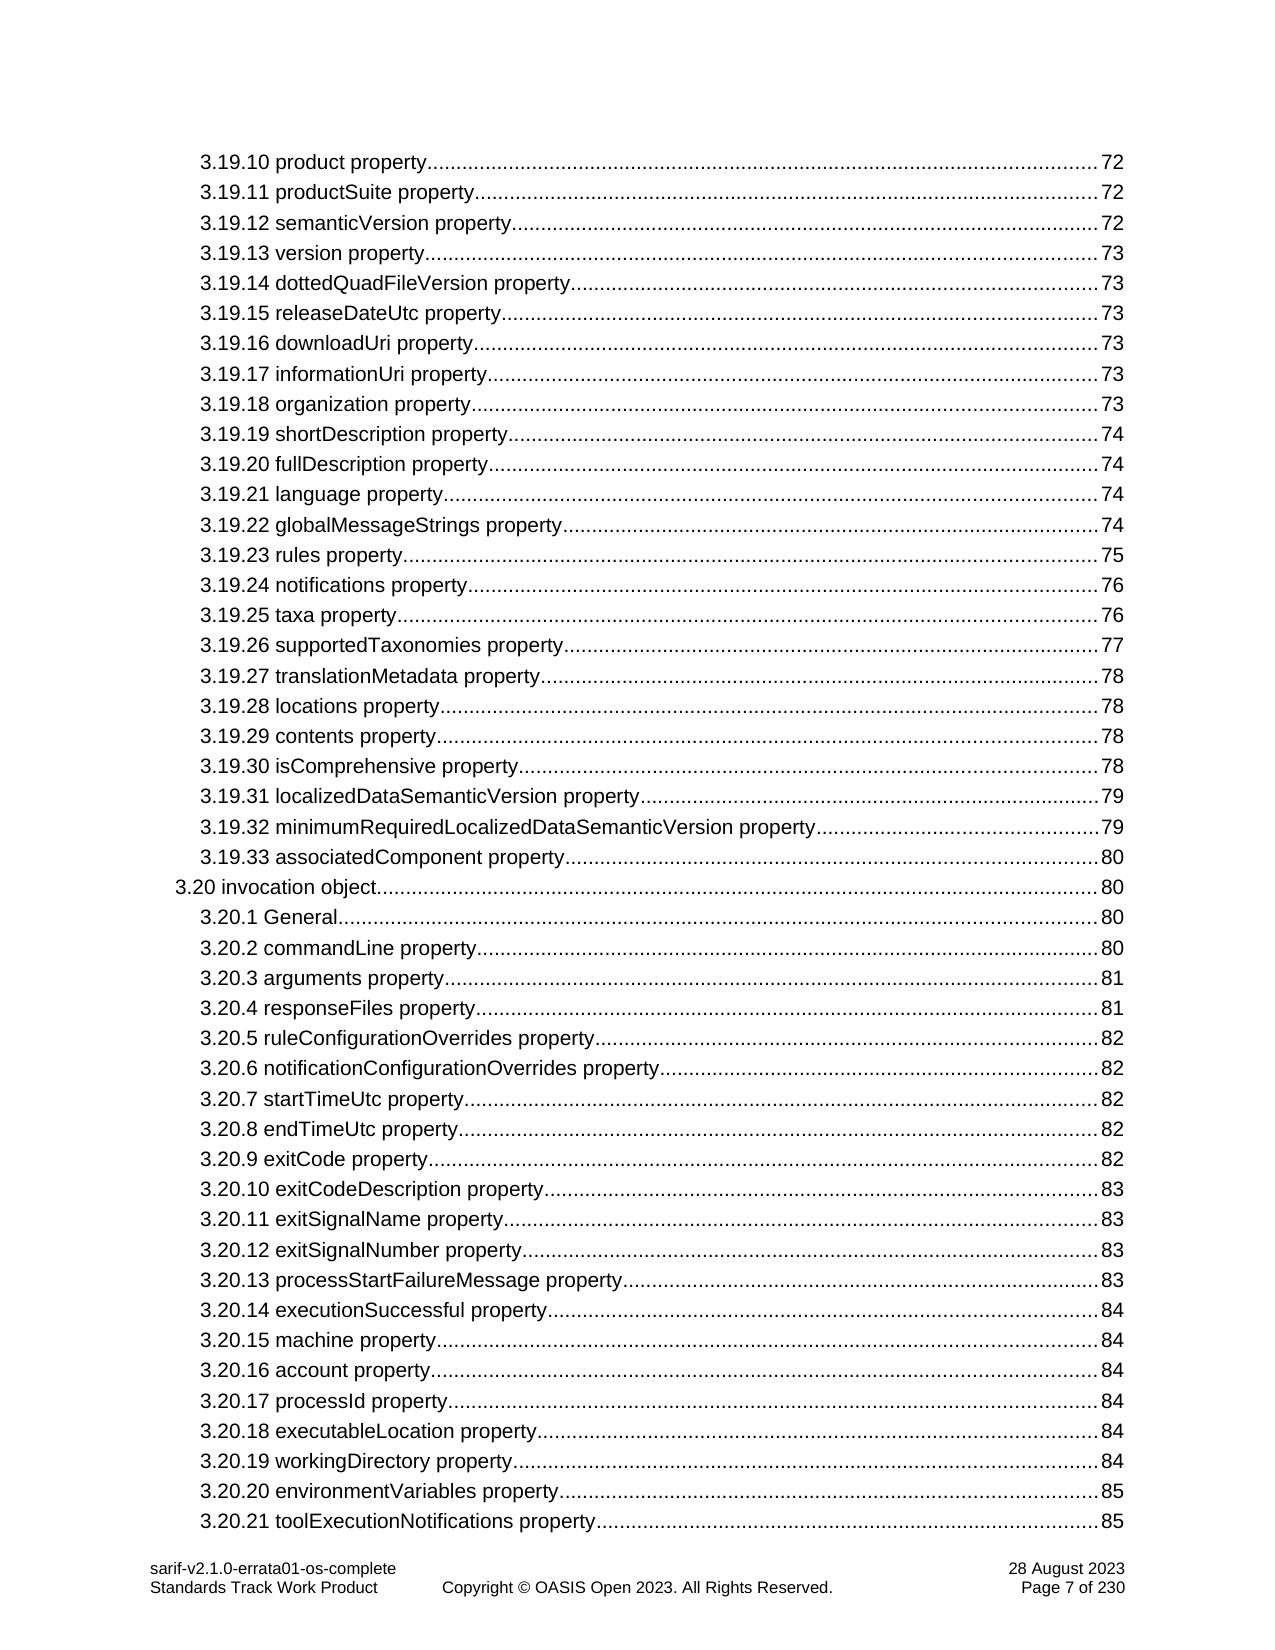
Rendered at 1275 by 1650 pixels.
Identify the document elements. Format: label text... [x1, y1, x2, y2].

text 3.20.20 environmentVariables property 85 [200, 1479, 1125, 1503]
text 3.19.28 locations property 78 [200, 694, 1125, 718]
text 3.19.22 globalMessageStrings property 74 [200, 512, 1125, 536]
text 3.19.10 product property 72 [200, 150, 1125, 174]
text 3.20.19 workingDirectory property 84 [200, 1449, 1125, 1473]
text 3.20.16 account property 84 [200, 1358, 1125, 1382]
text 3.19.18 organization property 73 [200, 392, 1125, 416]
text 3.19.31 localizedDataSemanticVersion property 79 [200, 784, 1125, 808]
text 3.19.12 semanticVersion property 72 [200, 210, 1125, 234]
text 3.20.1 General 80 [200, 905, 1125, 929]
text 3.19.17 informationUri property 73 [200, 361, 1125, 385]
text 3.19.21 language property 74 [200, 482, 1125, 506]
text 3.19.32 minimumRequiredLocalizedDataSemanticVersion property 79 [200, 814, 1125, 838]
text 3.19.24 notifications property 76 [200, 573, 1125, 597]
text 3.19.33 associatedComponent property 80 [200, 845, 1125, 869]
text 3.20.6 notificationConfigurationOverrides property 82 [200, 1056, 1125, 1080]
text 3.19.26 supportedTaxonomies property 77 [200, 633, 1125, 657]
text 3.19.19 shortDescription property 74 [200, 422, 1125, 446]
text 3.19.27 translationMetadata property 78 [200, 663, 1125, 687]
text 3.20.4 responseFiles property 81 [200, 996, 1125, 1020]
text 3.19.20 fullDescription property 74 [200, 452, 1125, 476]
text 3.19.11 productSuite property 72 [200, 180, 1125, 204]
text 3.20.11 exitSignalName property 83 [200, 1207, 1125, 1231]
text 3.20.5 ruleConfigurationOverrides property 82 [200, 1026, 1125, 1050]
text 3.19.30 isComprehensive property 78 [200, 754, 1125, 778]
text 3.20.12 exitSignalNumber property 83 [200, 1237, 1125, 1261]
text 3.20.8 endTimeUtc property 82 [200, 1117, 1125, 1141]
text 3.19.29 contents property 78 [200, 724, 1125, 748]
text 3.20.17 processId property 84 [200, 1388, 1125, 1412]
text 3.20.15 machine property 84 [200, 1328, 1125, 1352]
text 3.20.10 exitCodeDescription property 83 [200, 1177, 1125, 1201]
text 3.19.13 version property 73 [200, 241, 1125, 264]
text 3.20 invocation object 80 [175, 875, 1125, 899]
text 3.20.21 toolExecutionNotifications property 85 [200, 1509, 1125, 1533]
text 3.19.25 taxa property 76 [200, 603, 1125, 627]
text 3.19.15 releaseDateUtc property 73 [200, 301, 1125, 325]
text 3.19.16 downloadUri property 73 [200, 331, 1125, 355]
text 3.20.18 executableLocation property 84 [200, 1419, 1125, 1443]
text 3.19.23 rules property 75 [200, 543, 1125, 567]
text 3.20.13 processStartFailureMessage property 83 [200, 1268, 1125, 1292]
text 3.20.7 startTimeUtc property 82 [200, 1086, 1125, 1110]
text 3.20.14 executionSuccessful property 84 [200, 1298, 1125, 1322]
text 3.20.3 arguments property 81 [200, 966, 1125, 989]
text 3.20.9 exitCode property 82 [200, 1147, 1125, 1171]
text 3.20.2 commandLine property 80 [200, 935, 1125, 959]
text 3.19.14 dottedQuadFileVersion property 73 [200, 271, 1125, 295]
